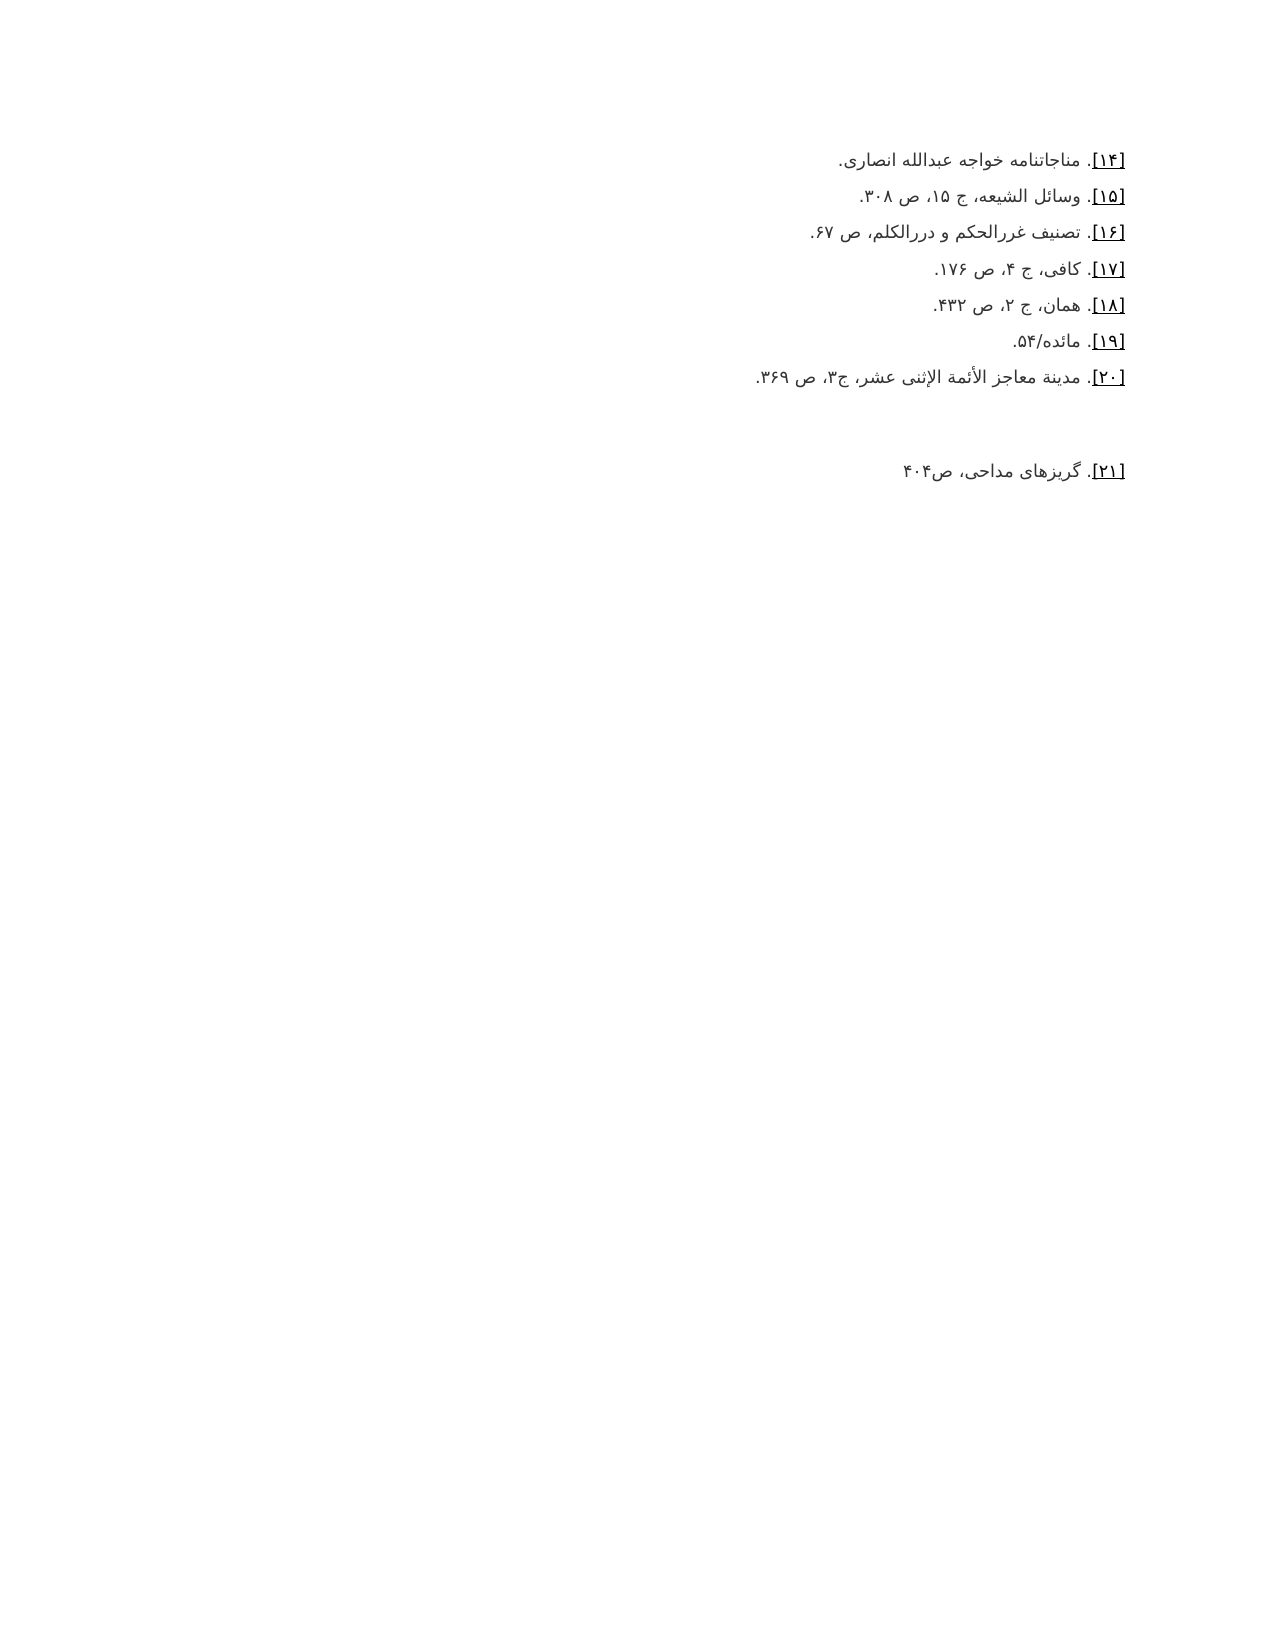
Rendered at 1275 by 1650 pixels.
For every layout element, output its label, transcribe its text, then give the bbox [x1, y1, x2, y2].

text [۱۷]. کافی، ج ۴، ص ۱۷۶. [150, 259, 1125, 279]
text [۲۰]. مدینة معاجز الأئمة الإثنی عشر، ج‏۳، ص ۳۶۹. [150, 367, 1125, 388]
text [۱۶]. تصنیف غررالحکم و دررالکلم، ص ۶۷. [150, 222, 1125, 243]
text [۱۴]. مناجاتنامه خواجه عبدالله انصاری. [150, 150, 1125, 171]
text [۱۹]. مائده/۵۴. [150, 331, 1125, 352]
text [۱۸]. همان، ج ۲، ص ۴۳۲. [150, 295, 1125, 316]
text [۱۵]. وسائل الشیعه، ج ۱۵، ص ۳۰۸. [150, 186, 1125, 207]
text [۲۱]. گریزهای مداحی، ص۴۰۴ [150, 461, 1125, 481]
